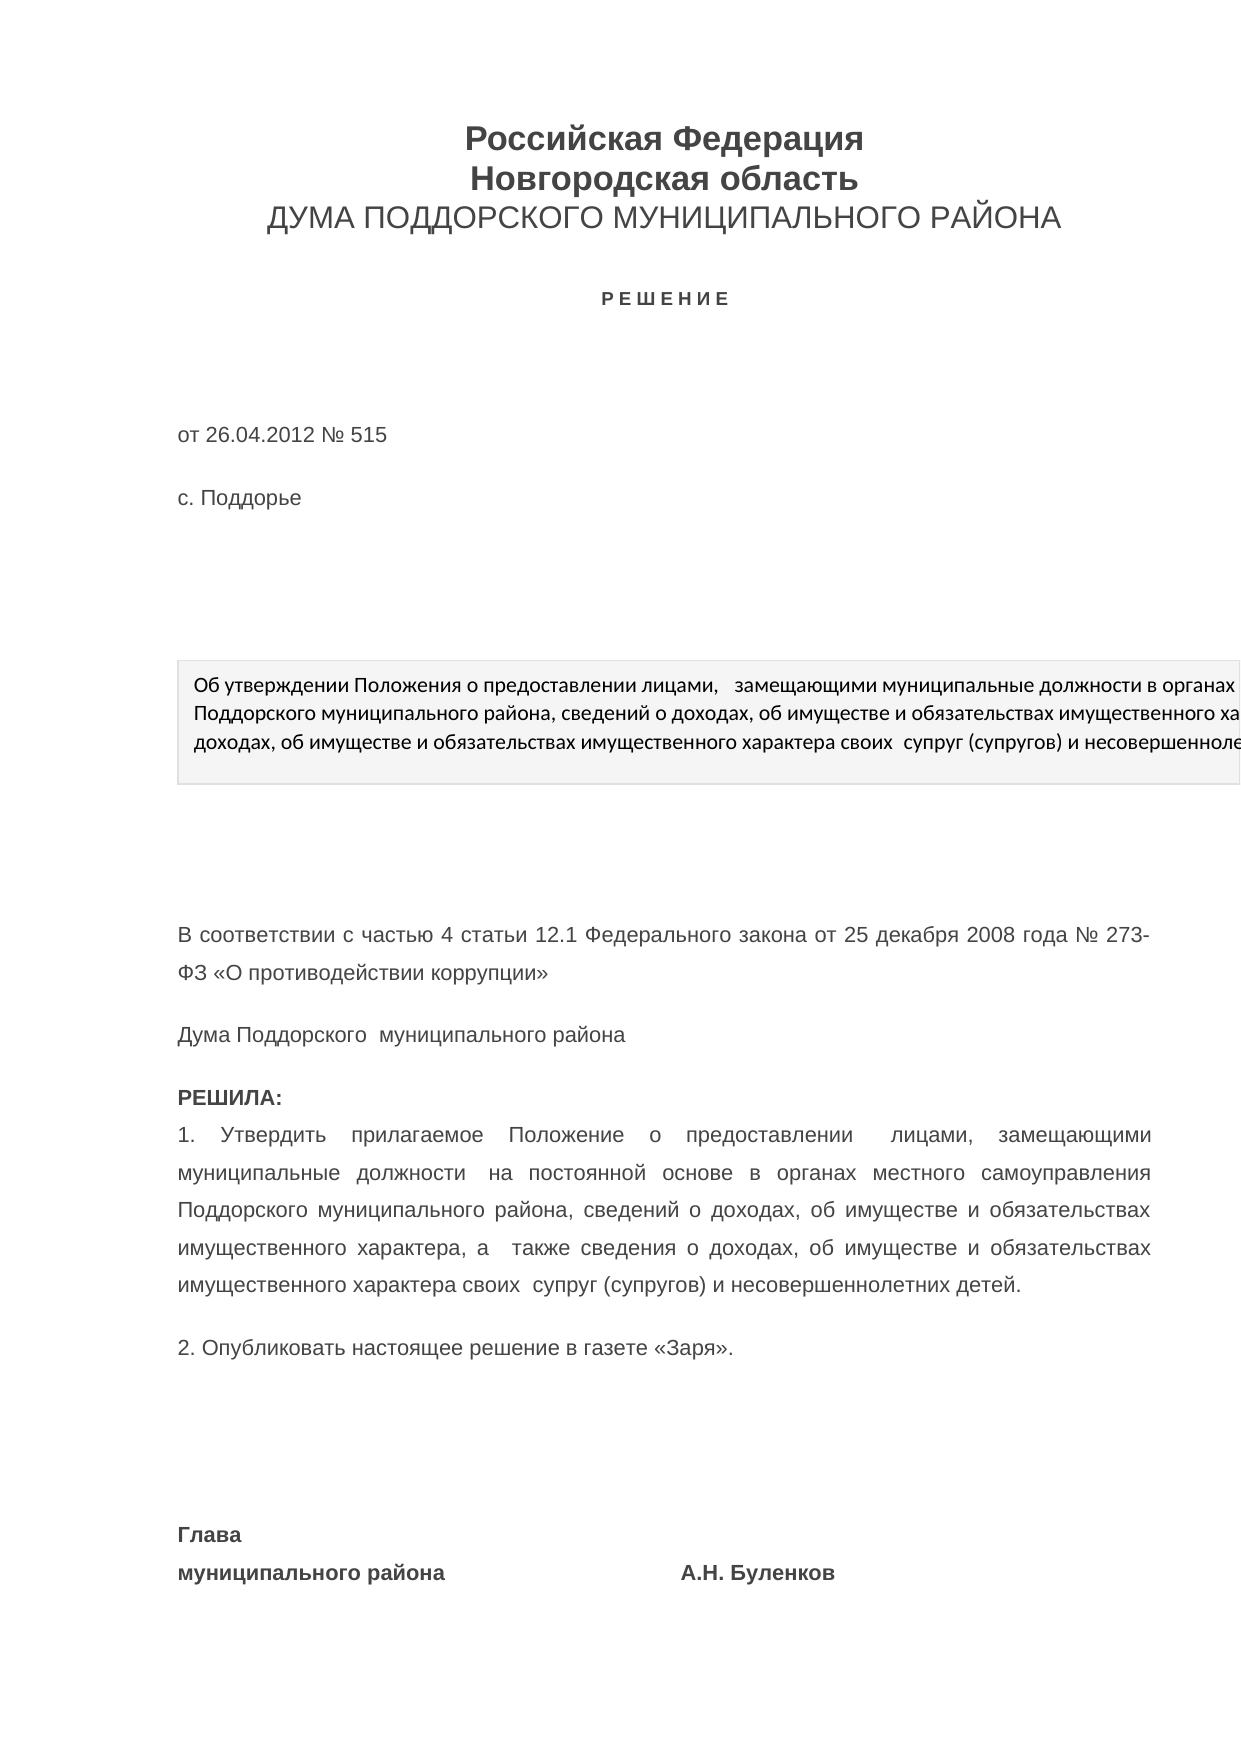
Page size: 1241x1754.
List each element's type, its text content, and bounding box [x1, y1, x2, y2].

text В соответствии с частью 4 статьи 12.1 Федерального закона от 25 декабря 2008 года № 273-ФЗ «О противодействии коррупции» [177, 909, 1152, 984]
text 2. Опубликовать настоящее решение в газете «Заря». [177, 1322, 1152, 1359]
text Глава [177, 1509, 1152, 1547]
subtitle Новгородская область [177, 158, 1152, 197]
text РЕШИЛА: [177, 1072, 1152, 1109]
text 1. Утвердить прилагаемое Положение о предоставлении лицами, замещающими муниципальные должности на постоянной основе в органах местного самоуправления Поддорского муниципального района, сведений о доходах, об имуществе и обязательствах имущественного характера, а также сведения о доходах, об имуществе и обязательствах имущественного характера своих супруг (супругов) и несовершеннолетних детей. [177, 1109, 1152, 1297]
text Дума Поддорского муниципального района [177, 1009, 1152, 1047]
subtitle Российская Федерация [177, 118, 1152, 158]
text от 26.04.2012 № 515 [177, 410, 1152, 447]
subtitle ДУМА ПОДДОРСКОГО МУНИЦИПАЛЬНОГО РАЙОНА [177, 197, 1152, 235]
table_header Об утверждении Положения о предоставлении лицами, замещающими муниципальные должности в органах местного самоуправления Поддорского муниципального района, сведений о доходах, об имуществе и обязательствах имущественного характера, а также сведения о доходах, об имуществе и обязательствах имущественного характера своих супруг (супругов) и несовершеннолетних детей [179, 661, 1239, 783]
text с. Поддорье [177, 472, 1152, 510]
subtitle Р Е Ш Е Н И Е [177, 272, 1152, 310]
text муниципального района А.Н. Буленков [177, 1547, 1152, 1584]
